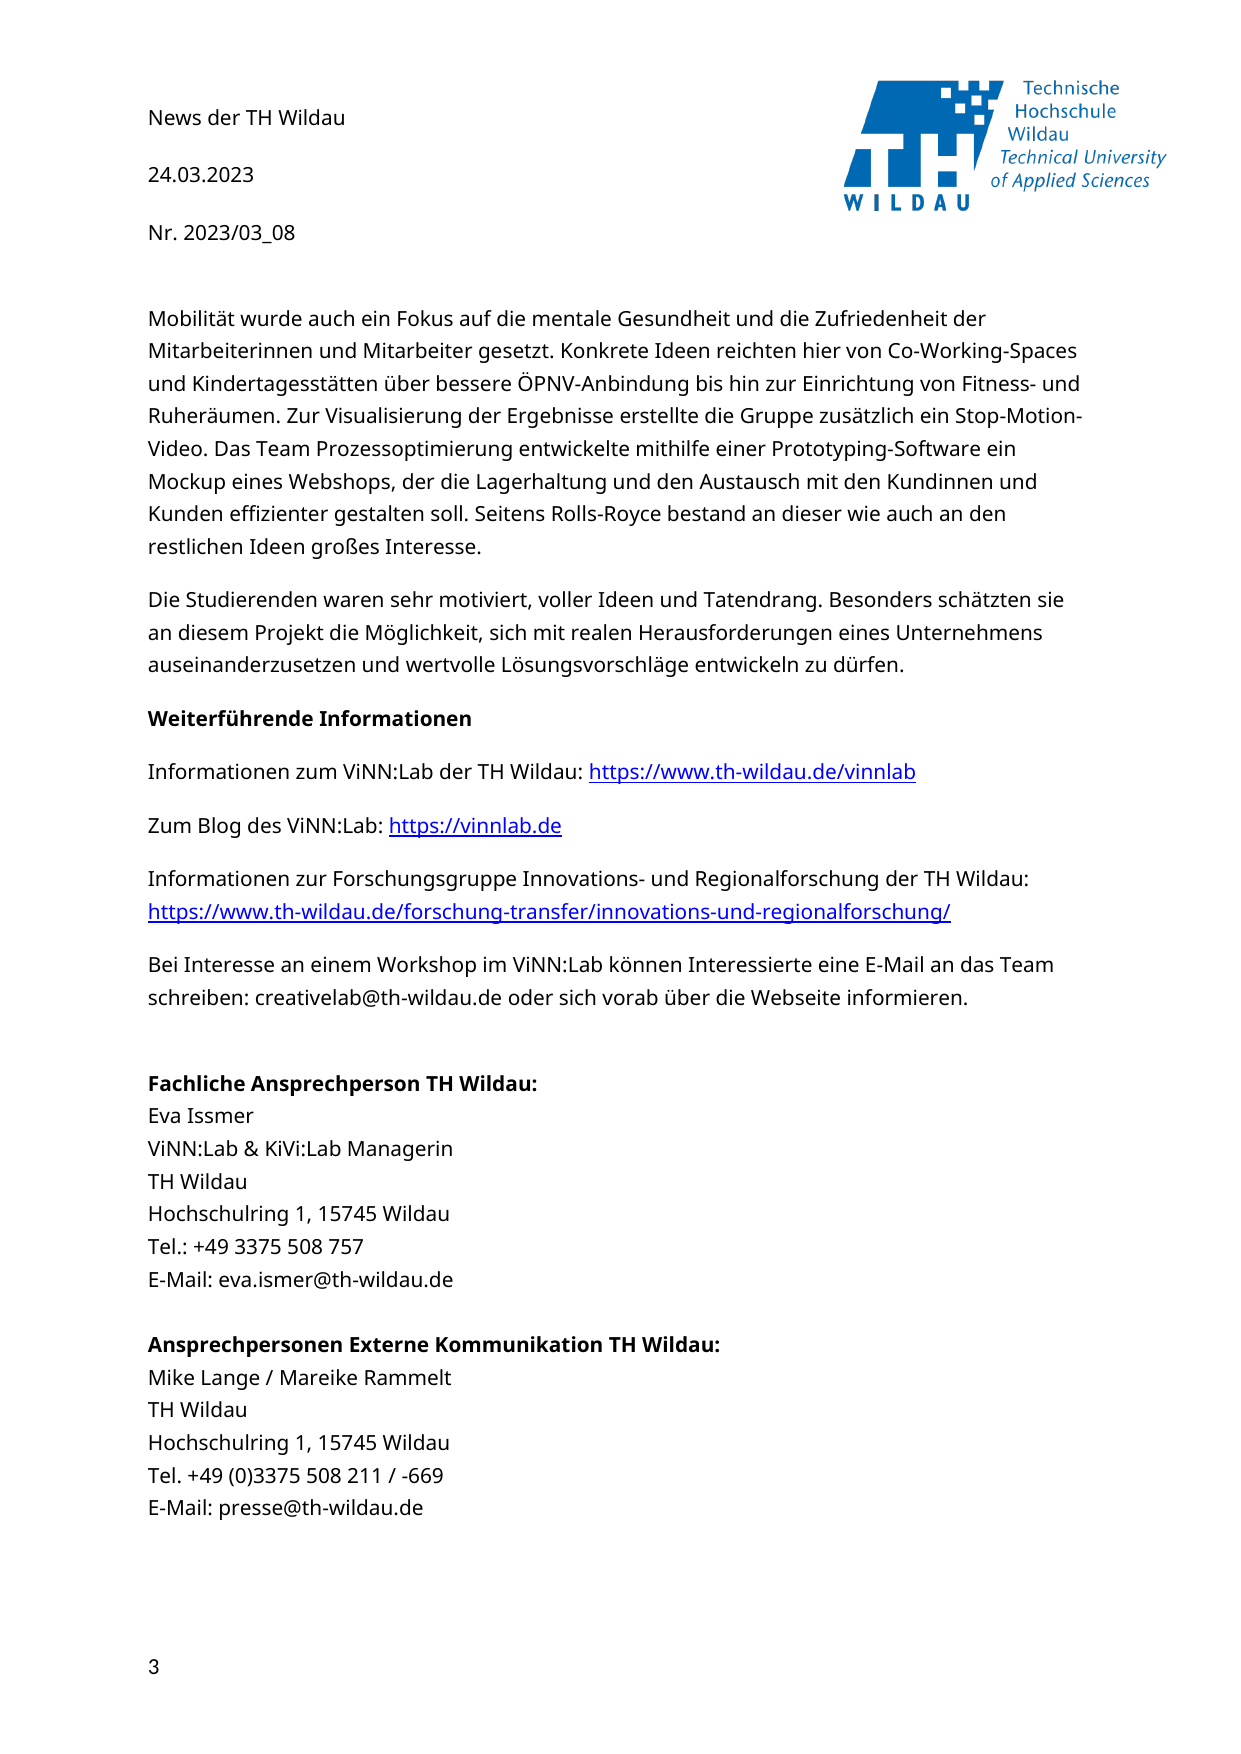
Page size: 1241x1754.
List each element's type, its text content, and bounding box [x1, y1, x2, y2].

text Bei Interesse an einem Workshop im ViNN:Lab können Interessierte eine E-Mail an das Team schreiben: creativelab@th-wildau.de oder sich vorab über die Webseite informieren. [148, 950, 1093, 1011]
text TH Wildau Hochschulring 1, 15745 Wildau [148, 1396, 1093, 1457]
text Ansprechpersonen Externe Kommunikation TH Wildau: Mike Lange / Mareike Rammelt [148, 1330, 1093, 1391]
text E-Mail: presse@th-wildau.de [148, 1493, 1093, 1522]
text Die Studierenden waren sehr motiviert, voller Ideen und Tatendrang. Besonders schätzten sie an diesem Projekt die Möglichkeit, sich mit realen Herausforderungen eines Unternehmens auseinanderzusetzen und wertvolle Lösungsvorschläge entwickeln zu dürfen. [148, 585, 1093, 679]
text Zum Blog des ViNN:Lab: https://vinnlab.de [148, 811, 1093, 839]
text Informationen zum ViNN:Lab der TH Wildau: https://www.th-wildau.de/vinnlab [148, 757, 1093, 786]
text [148, 304, 1093, 560]
text Informationen zur Forschungsgruppe Innovations- und Regionalforschung der TH Wildau: https://www.th-wildau.de/forschung-transfer/innovations-und-regionalforschung/ [148, 864, 1093, 925]
text Tel. +49 (0)3375 508 211 / -669 [148, 1461, 1093, 1489]
text Fachliche Ansprechperson TH Wildau: [148, 1036, 1093, 1097]
text Eva Issmer ViNN:Lab & KiVi:Lab Managerin TH Wildau Hochschulring 1, 15745 Wildau Tel.: +49 3375 508 757 E-Mail: eva.ismer@th-wildau.de [148, 1102, 1093, 1326]
text Weiterführende Informationen [148, 704, 1093, 732]
